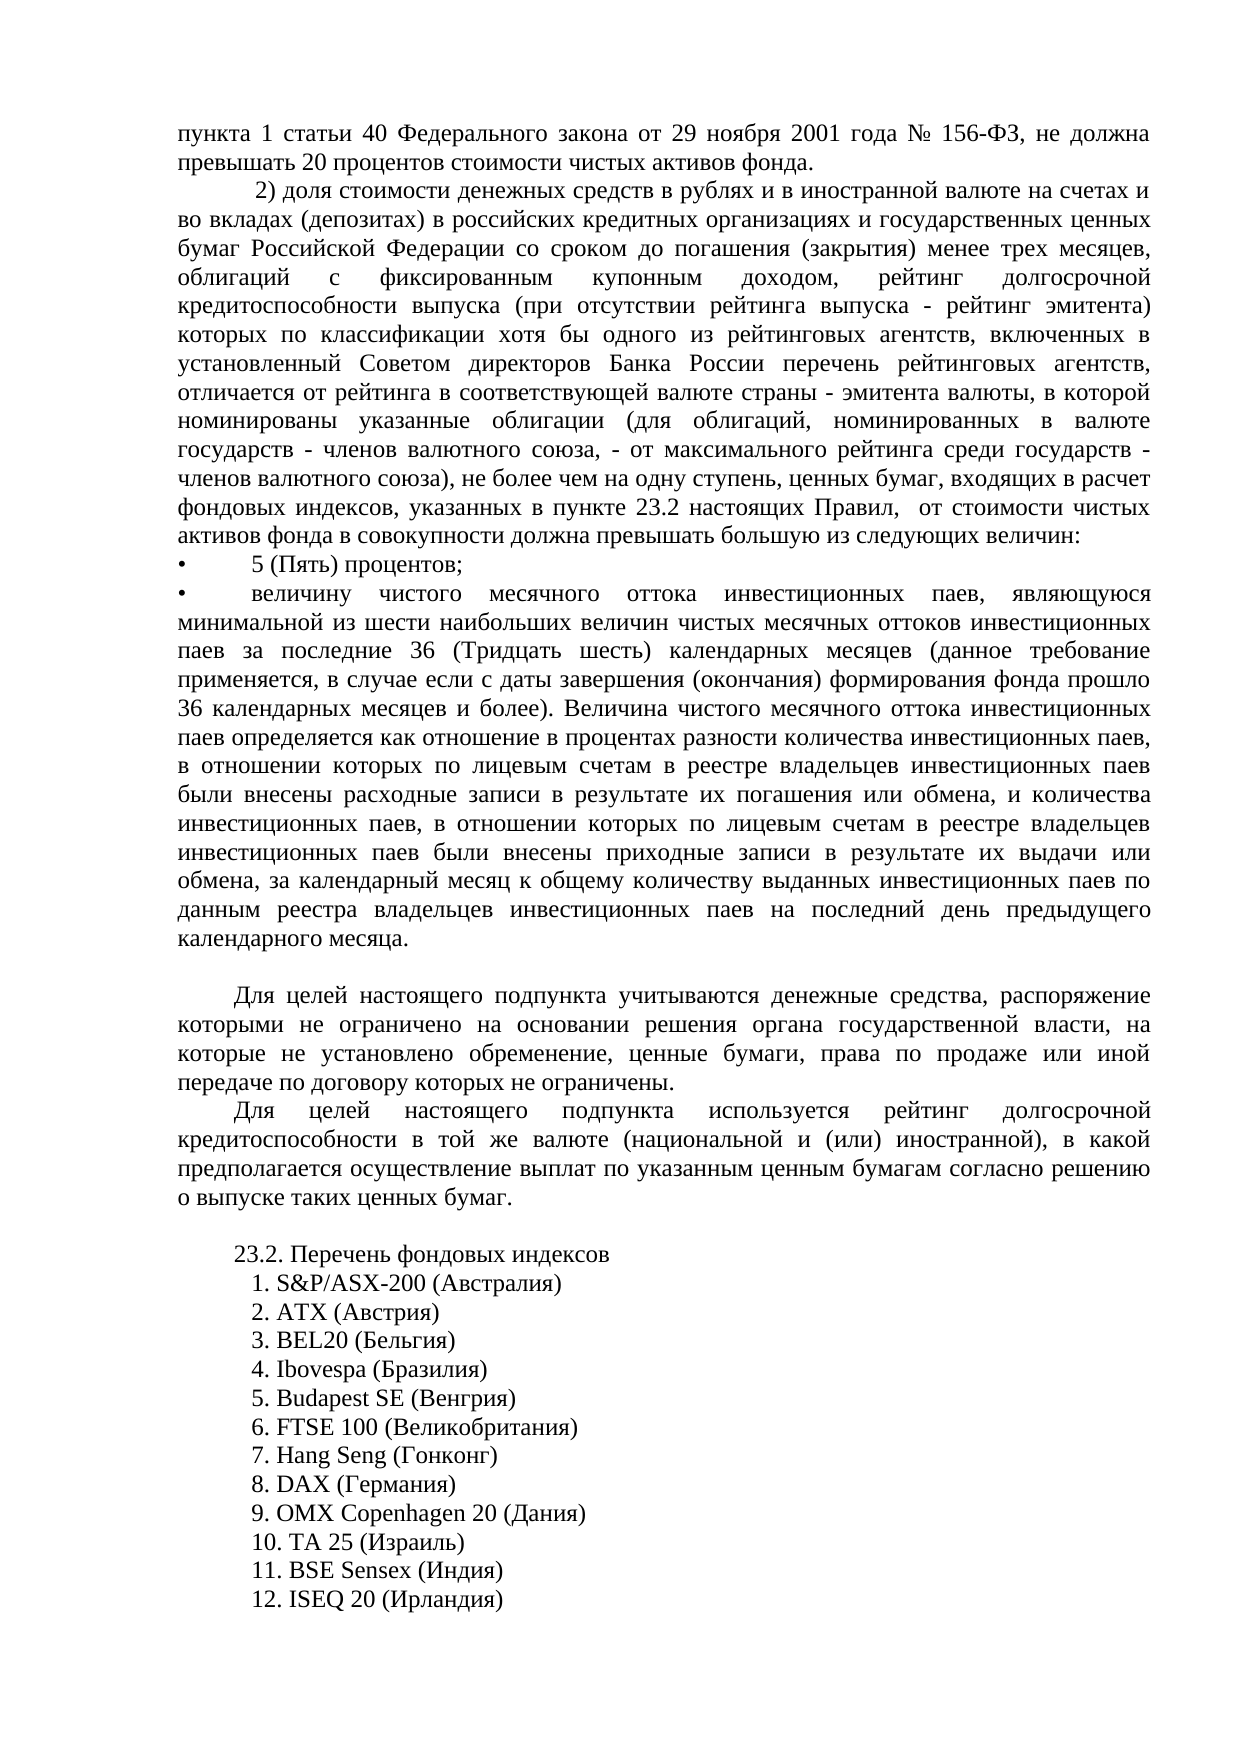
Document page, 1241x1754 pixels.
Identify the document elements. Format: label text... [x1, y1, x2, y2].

text 7. Hang Seng (Гонконг) [177, 1441, 1152, 1469]
text 1. S&P/ASX-200 (Австралия) [177, 1268, 1152, 1297]
text 12. ISEQ 20 (Ирландия) [177, 1584, 1152, 1613]
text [177, 118, 1152, 176]
text 10. TA 25 (Израиль) [177, 1527, 1152, 1556]
text 6. FTSE 100 (Великобритания) [177, 1412, 1152, 1441]
text 5. Budapest SE (Венгрия) [177, 1383, 1152, 1412]
text 23.2. Перечень фондовых индексов [177, 1239, 1152, 1268]
text • 5 (Пять) процентов; [177, 549, 1152, 578]
text 3. BEL20 (Бельгия) [177, 1326, 1152, 1354]
text 8. DAX (Германия) [177, 1469, 1152, 1498]
text 11. BSE Sensex (Индия) [177, 1556, 1152, 1584]
text • величину чистого месячного оттока инвестиционных паев, являющуюся минимальной из шести наибольших величин чистых месячных оттоков инвестиционных паев за последние 36 (Тридцать шесть) календарных месяцев (данное требование применяется, в случае если с даты завершения (окончания) формирования фонда прошло 36 календарных месяцев и более). Величина чистого месячного оттока инвестиционных паев определяется как отношение в процентах разности количества инвестиционных паев, в отношении которых по лицевым счетам в реестре владельцев инвестиционных паев были внесены расходные записи в результате их погашения или обмена, и количества инвестиционных паев, в отношении которых по лицевым счетам в реестре владельцев инвестиционных паев были внесены приходные записи в результате их выдачи или обмена, за календарный месяц к общему количеству выданных инвестиционных паев по данным реестра владельцев инвестиционных паев на последний день предыдущего календарного месяца. [177, 578, 1152, 952]
text 9. OMX Copenhagen 20 (Дания) [177, 1498, 1152, 1527]
text 2) доля стоимости денежных средств в рублях и в иностранной валюте на счетах и во вкладах (депозитах) в российских кредитных организациях и государственных ценных бумаг Российской Федерации со сроком до погашения (закрытия) менее трех месяцев, облигаций с фиксированным купонным доходом, рейтинг долгосрочной кредитоспособности выпуска (при отсутствии рейтинга выпуска - рейтинг эмитента) которых по классификации хотя бы одного из рейтинговых агентств, включенных в установленный Советом директоров Банка России перечень рейтинговых агентств, отличается от рейтинга в соответствующей валюте страны - эмитента валюты, в которой номинированы указанные облигации (для облигаций, номинированных в валюте государств - членов валютного союза, - от максимального рейтинга среди государств - членов валютного союза), не более чем на одну ступень, ценных бумаг, входящих в расчет фондовых индексов, указанных в пункте 23.2 настоящих Правил, от стоимости чистых активов фонда в совокупности должна превышать большую из следующих величин: [177, 176, 1152, 549]
text Для целей настоящего подпункта учитываются денежные средства, распоряжение которыми не ограничено на основании решения органа государственной власти, на которые не установлено обременение, ценные бумаги, права по продаже или иной передаче по договору которых не ограничены. [177, 981, 1152, 1096]
text 4. Ibovespa (Бразилия) [177, 1354, 1152, 1383]
text 2. ATX (Австрия) [177, 1297, 1152, 1326]
text Для целей настоящего подпункта используется рейтинг долгосрочной кредитоспособности в той же валюте (национальной и (или) иностранной), в какой предполагается осуществление выплат по указанным ценным бумагам согласно решению о выпуске таких ценных бумаг. [177, 1096, 1152, 1211]
